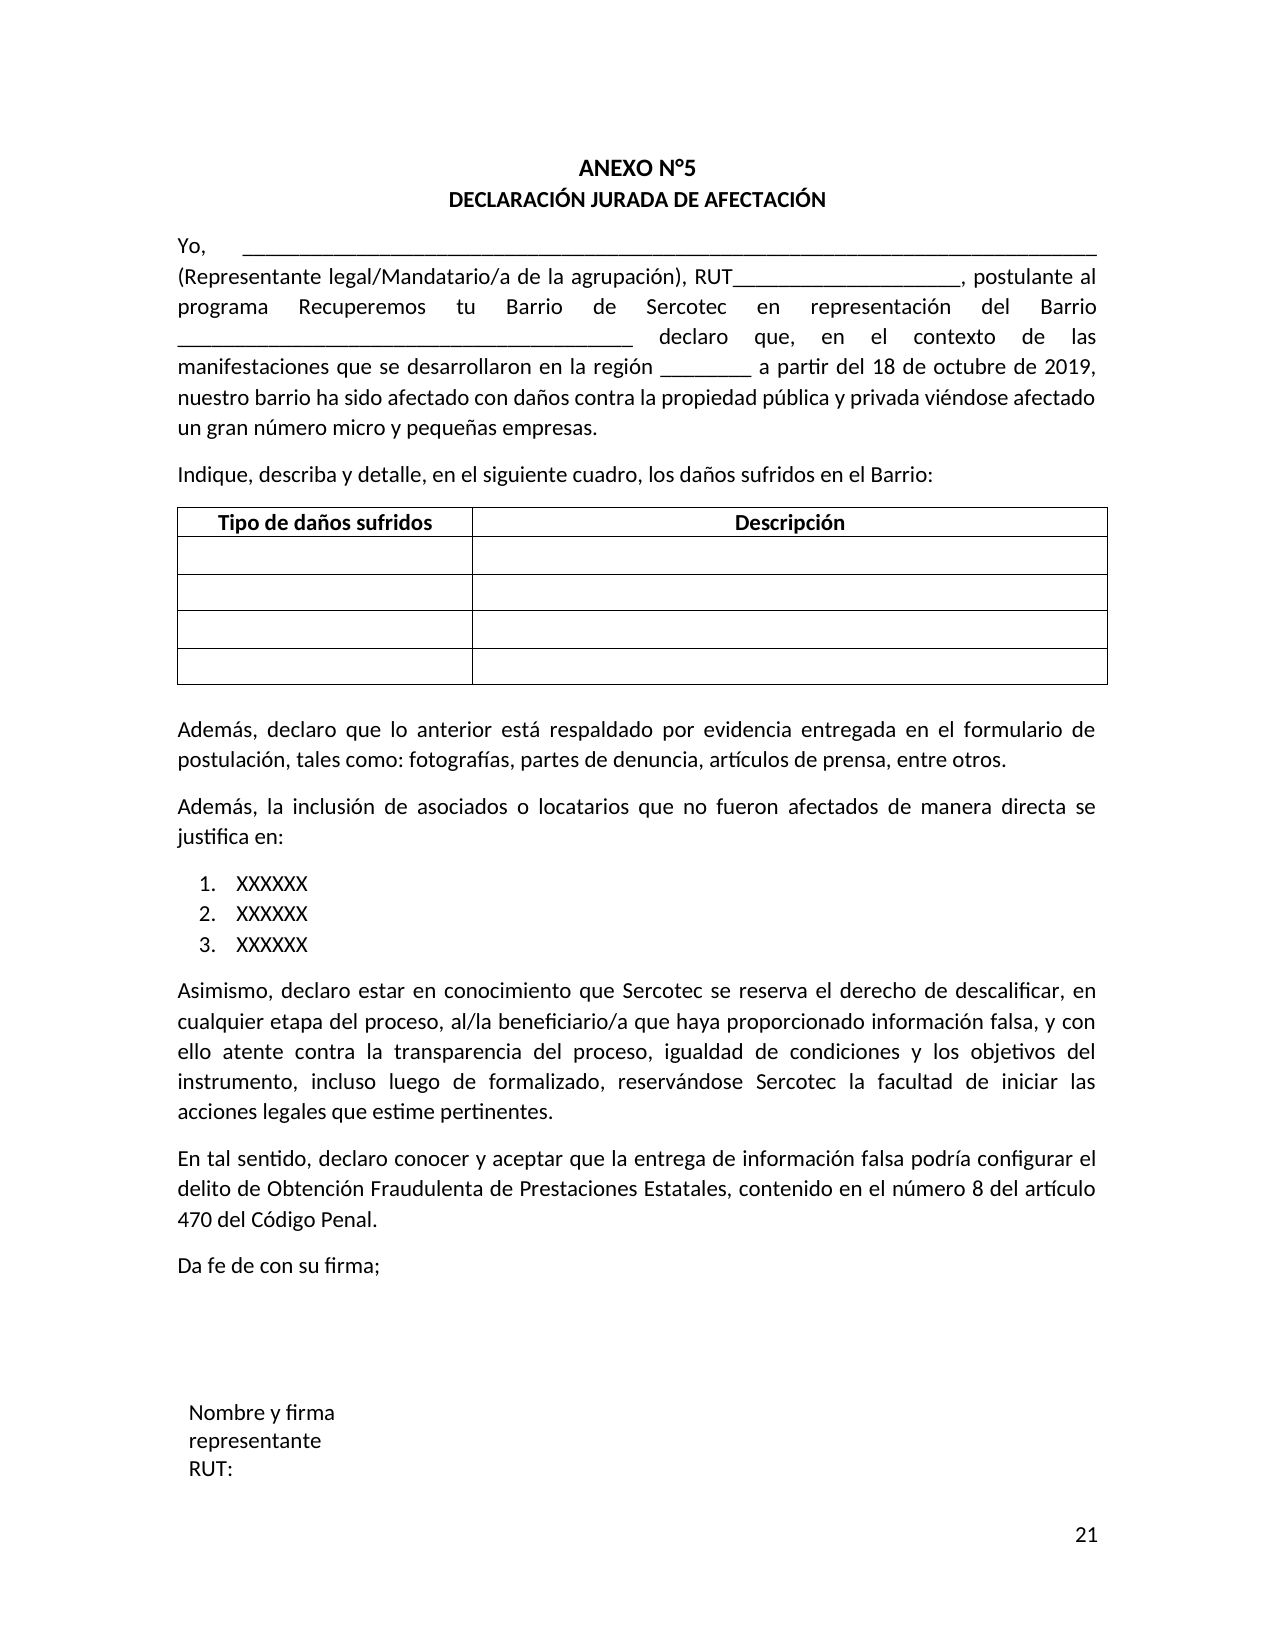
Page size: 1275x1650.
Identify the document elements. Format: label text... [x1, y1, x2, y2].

table_cell [178, 575, 472, 610]
table_cell [473, 575, 1107, 610]
table_header Nombre y firma representante [177, 1399, 484, 1454]
list XXXXXX [199, 899, 1098, 928]
text Indique, describa y detalle, en el siguiente cuadro, los daños sufridos en el Barrio: [177, 460, 1098, 488]
table_cell RUT: [177, 1455, 484, 1482]
text DECLARACIÓN JURADA DE AFECTACIÓN [177, 185, 1098, 213]
text Yo, ___________________________________________________________________________ (Representante legal/Mandatario/a de la agrupación), RUT____________________, postulante al programa Recuperemos tu Barrio de Sercotec en representación del Barrio ________________________________________ declaro que, en el contexto de las manifestaciones que se desarrollaron en la región ________ a partir del 18 de octubre de 2019, nuestro barrio ha sido afectado con daños contra la propiedad pública y privada viéndose afectado un gran número micro y pequeñas empresas. [177, 232, 1098, 441]
table_cell [473, 611, 1107, 648]
table_cell [178, 649, 472, 684]
list XXXXXX [199, 869, 1098, 897]
table_cell [178, 611, 472, 648]
table_cell [473, 537, 1107, 574]
text Además, declaro que lo anterior está respaldado por evidencia entregada en el formulario de postulación, tales como: fotografías, partes de denuncia, artículos de prensa, entre otros. [177, 715, 1098, 773]
text En tal sentido, declaro conocer y aceptar que la entrega de información falsa podría configurar el delito de Obtención Fraudulenta de Prestaciones Estatales, contenido en el número 8 del artículo 470 del Código Penal. [177, 1144, 1098, 1233]
table_cell [473, 649, 1107, 684]
table_header Tipo de daños sufridos [178, 508, 472, 536]
table_header Descripción [473, 508, 1107, 536]
subtitle ANEXO N°5 [177, 152, 1098, 182]
table_cell [178, 537, 472, 574]
text Asimismo, declaro estar en conocimiento que Sercotec se reserva el derecho de descalificar, en cualquier etapa del proceso, al/la beneficiario/a que haya proporcionado información falsa, y con ello atente contra la transparencia del proceso, igualdad de condiciones y los objetivos del instrumento, incluso luego de formalizado, reservándose Sercotec la facultad de iniciar las acciones legales que estime pertinentes. [177, 977, 1098, 1126]
list XXXXXX [199, 930, 1098, 958]
text Da fe de con su firma; [177, 1252, 1098, 1280]
text Además, la inclusión de asociados o locatarios que no fueron afectados de manera directa se justifica en: [177, 792, 1098, 851]
